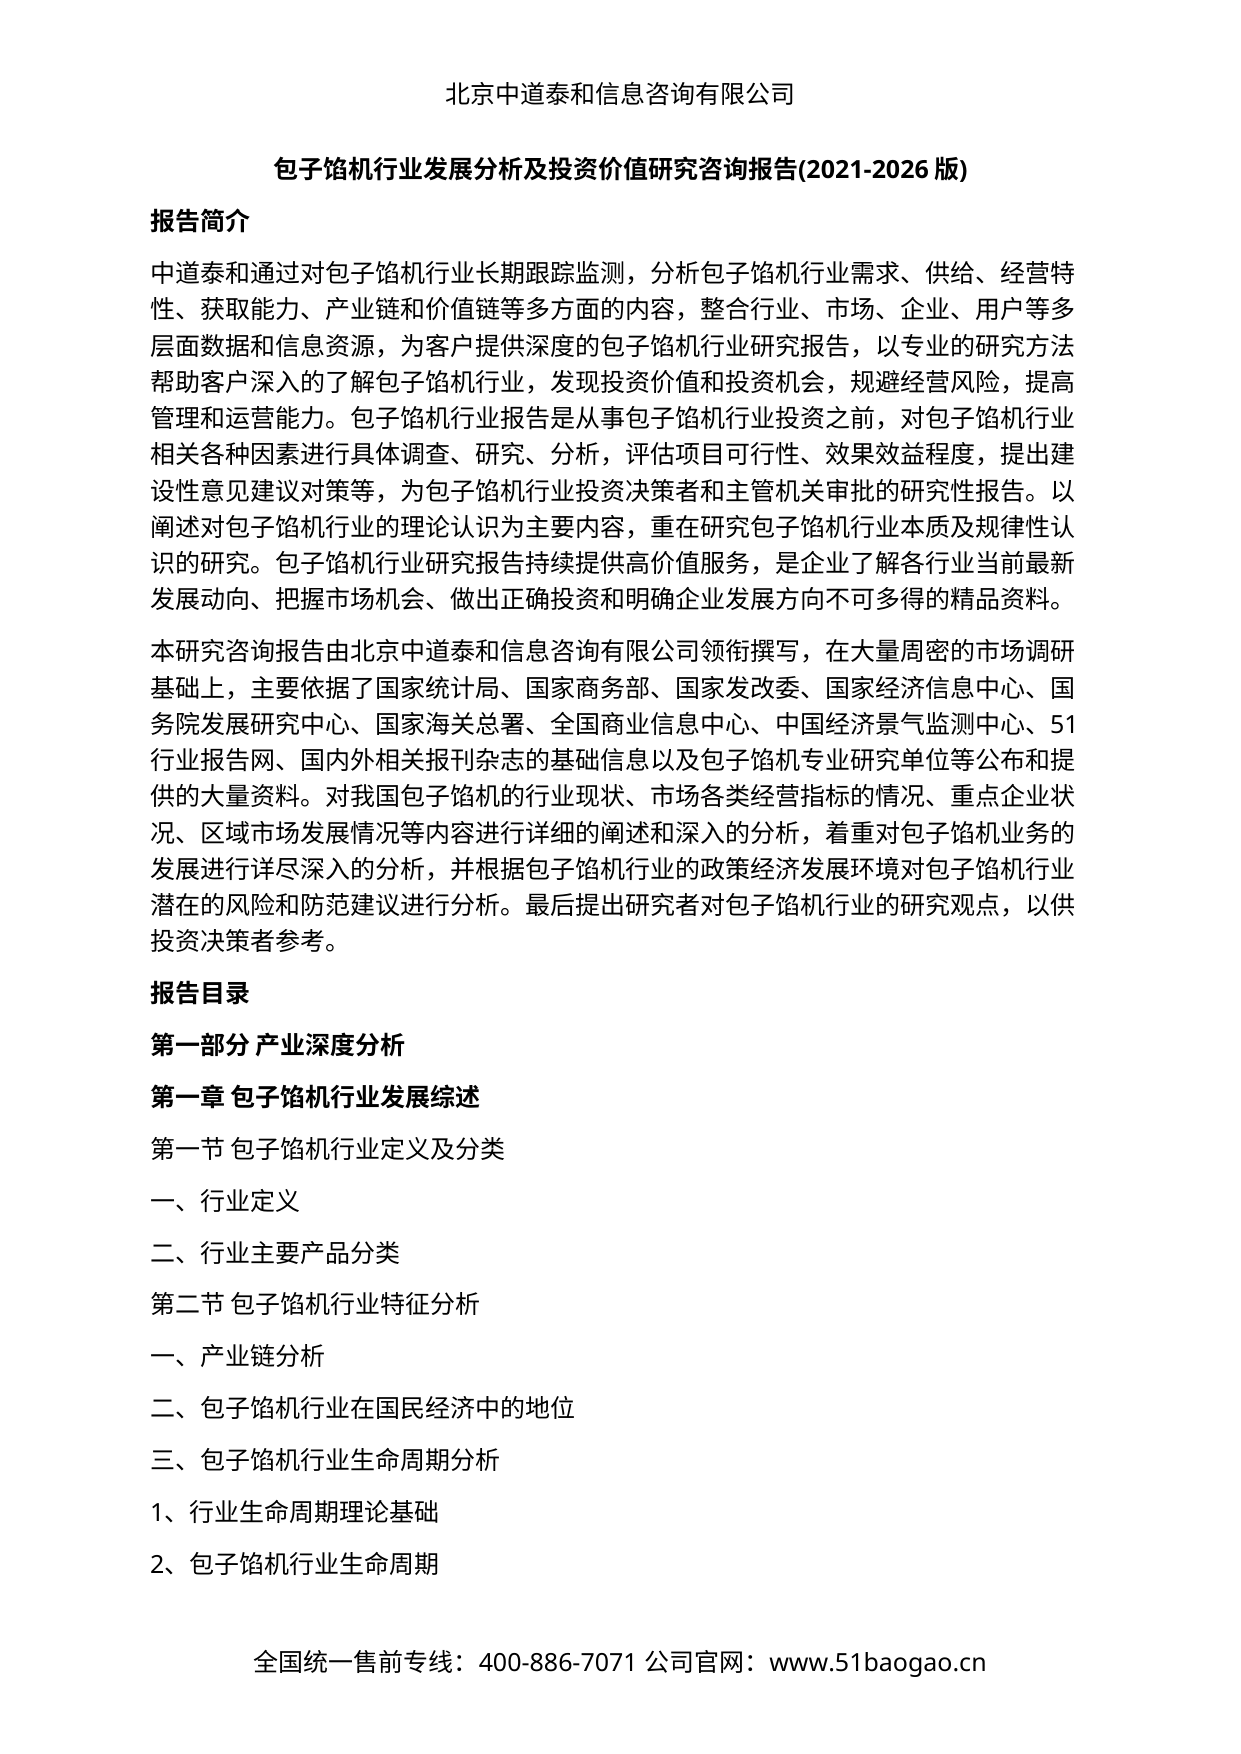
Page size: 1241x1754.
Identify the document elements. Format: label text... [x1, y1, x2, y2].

text 第二节 包子馅机行业特征分析 [150, 1285, 1090, 1321]
text 一、行业定义 [150, 1181, 1090, 1217]
text 报告简介 [150, 202, 1090, 238]
text 2、包子馅机行业生命周期 [150, 1544, 1090, 1581]
text 包子馅机行业发展分析及投资价值研究咨询报告(2021-2026版) [150, 150, 1090, 186]
text 三、包子馅机行业生命周期分析 [150, 1441, 1090, 1477]
text 1、行业生命周期理论基础 [150, 1492, 1090, 1529]
text 第一节 包子馅机行业定义及分类 [150, 1129, 1090, 1166]
text 二、行业主要产品分类 [150, 1233, 1090, 1269]
text 本研究咨询报告由北京中道泰和信息咨询有限公司领衔撰写，在大量周密的市场调研基础上，主要依据了国家统计局、国家商务部、国家发改委、国家经济信息中心、国务院发展研究中心、国家海关总署、全国商业信息中心、中国经济景气监测中心、51行业报告网、国内外相关报刊杂志的基础信息以及包子馅机专业研究单位等公布和提供的大量资料。对我国包子馅机的行业现状、市场各类经营指标的情况、重点企业状况、区域市场发展情况等内容进行详细的阐述和深入的分析，着重对包子馅机业务的发展进行详尽深入的分析，并根据包子馅机行业的政策经济发展环境对包子馅机行业潜在的风险和防范建议进行分析。最后提出研究者对包子馅机行业的研究观点，以供投资决策者参考。 [150, 632, 1090, 958]
text 报告目录 [150, 974, 1090, 1010]
text 第一部分 产业深度分析 [150, 1026, 1090, 1062]
text 二、包子馅机行业在国民经济中的地位 [150, 1389, 1090, 1425]
text 中道泰和通过对包子馅机行业长期跟踪监测，分析包子馅机行业需求、供给、经营特性、获取能力、产业链和价值链等多方面的内容，整合行业、市场、企业、用户等多层面数据和信息资源，为客户提供深度的包子馅机行业研究报告，以专业的研究方法帮助客户深入的了解包子馅机行业，发现投资价值和投资机会，规避经营风险，提高管理和运营能力。包子馅机行业报告是从事包子馅机行业投资之前，对包子馅机行业相关各种因素进行具体调查、研究、分析，评估项目可行性、效果效益程度，提出建设性意见建议对策等，为包子馅机行业投资决策者和主管机关审批的研究性报告。以阐述对包子馅机行业的理论认识为主要内容，重在研究包子馅机行业本质及规律性认识的研究。包子馅机行业研究报告持续提供高价值服务，是企业了解各行业当前最新发展动向、把握市场机会、做出正确投资和明确企业发展方向不可多得的精品资料。 [150, 254, 1090, 616]
text 一、产业链分析 [150, 1337, 1090, 1373]
text 第一章 包子馅机行业发展综述 [150, 1077, 1090, 1114]
